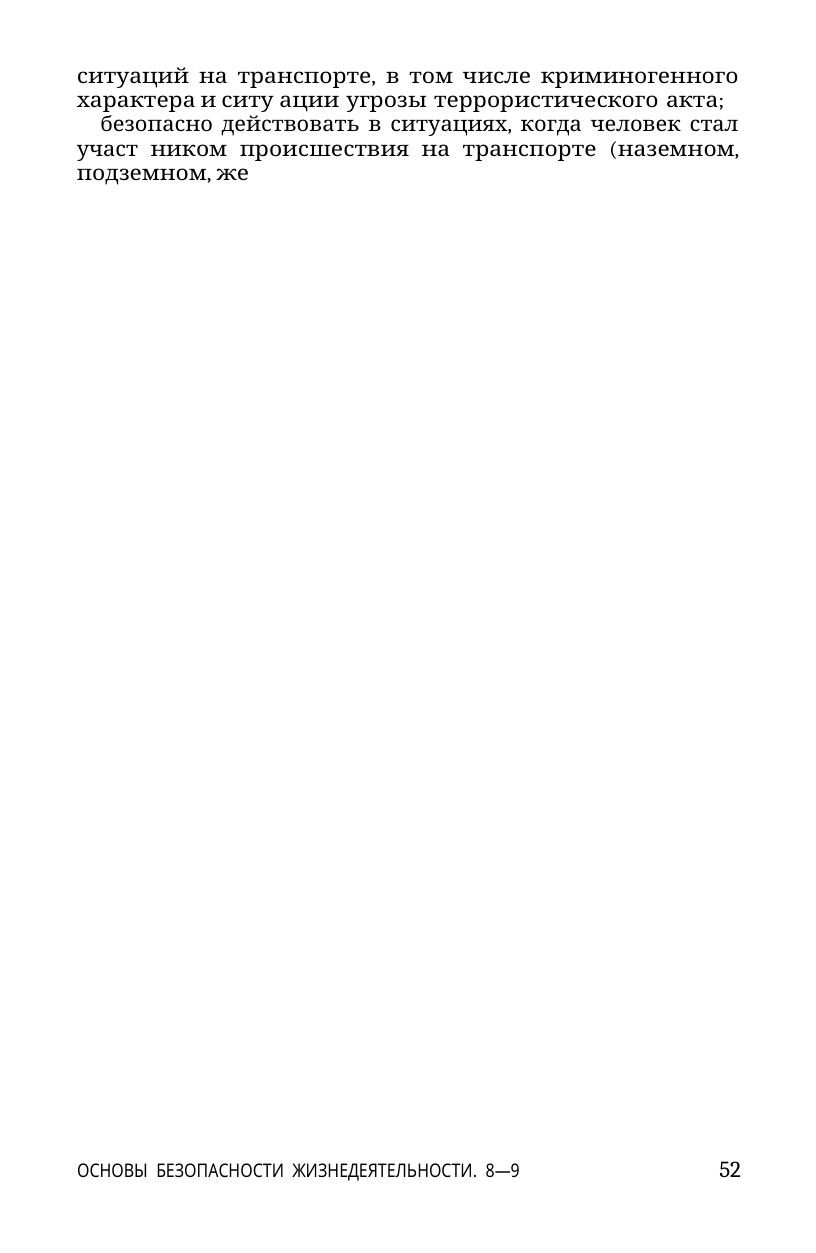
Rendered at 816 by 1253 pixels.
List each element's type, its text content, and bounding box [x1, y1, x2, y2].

text безопасно действовать в ситуациях, когда человек стал участ­ ником происшествия на транспорте (наземном, подземном, же­ [77, 113, 739, 185]
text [77, 64, 739, 113]
